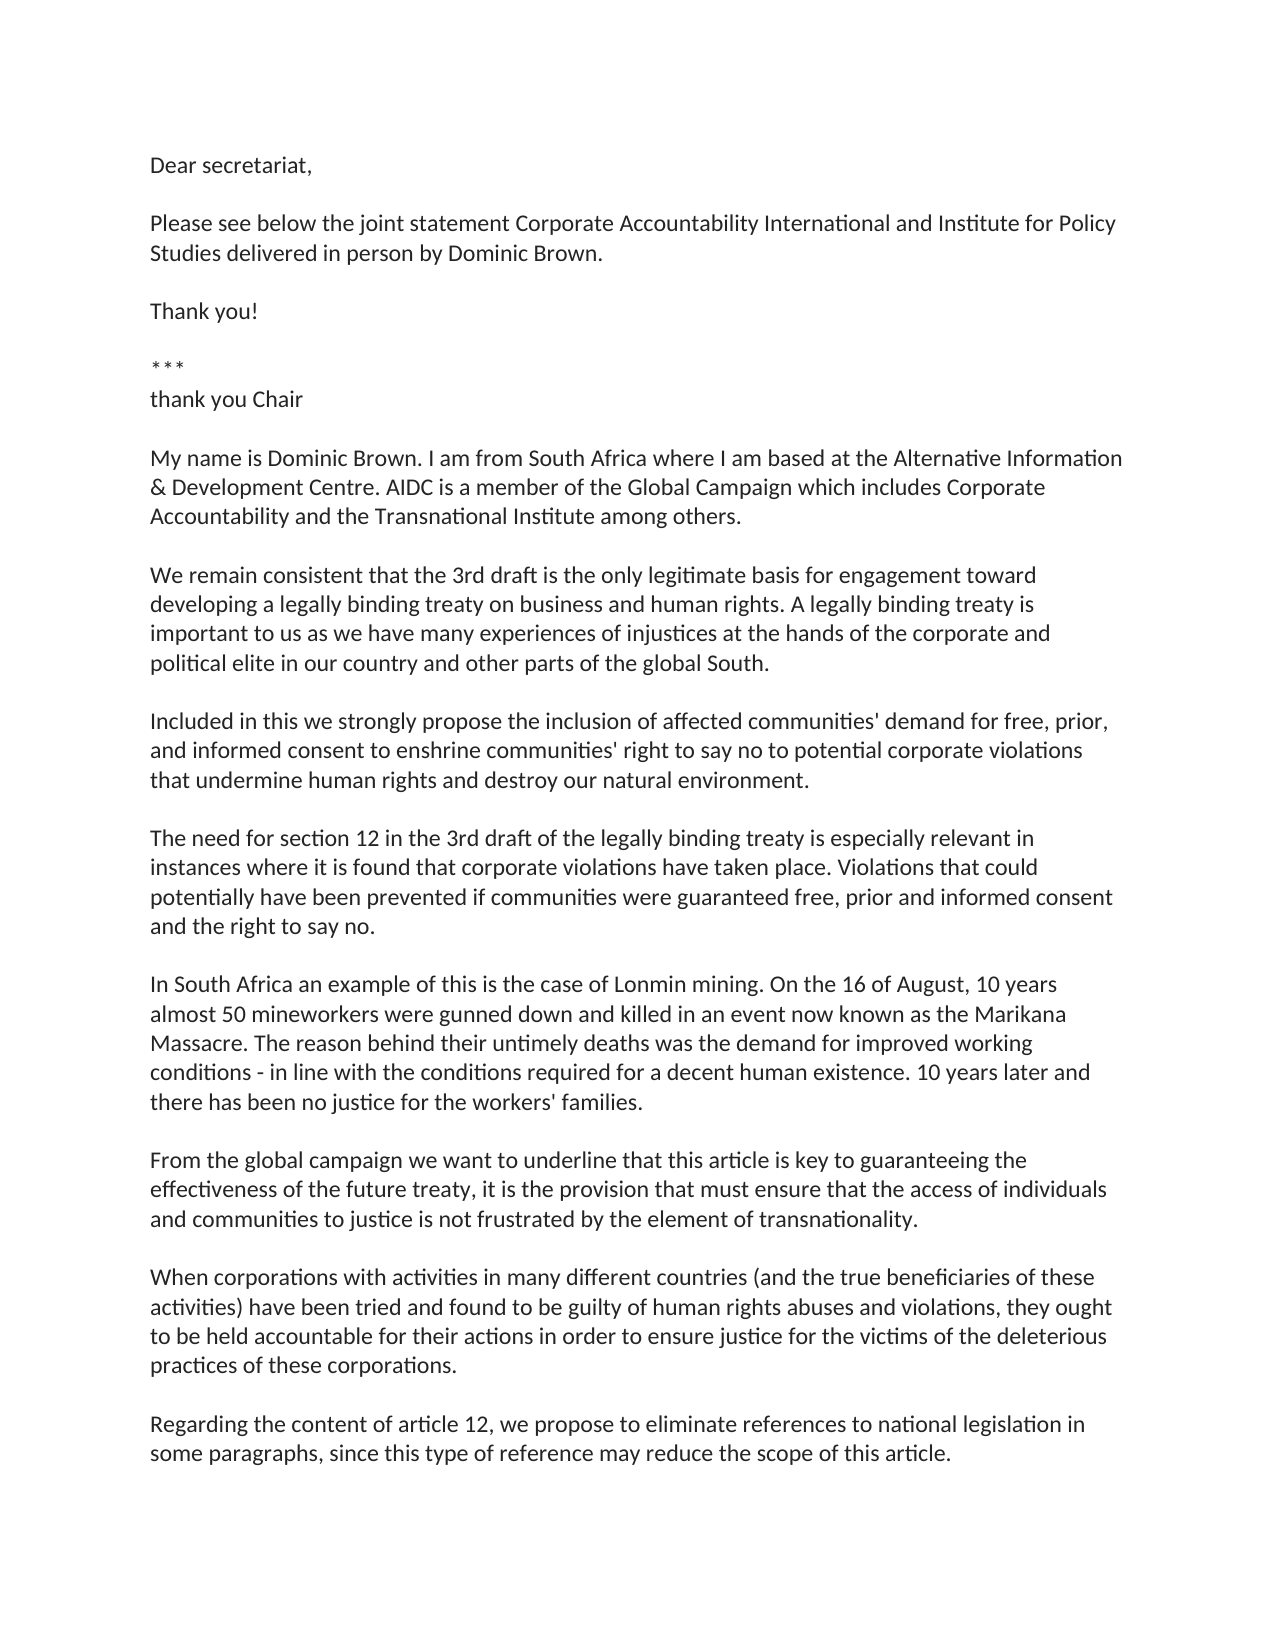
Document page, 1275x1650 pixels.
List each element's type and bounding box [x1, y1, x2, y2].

text [150, 150, 1125, 1496]
